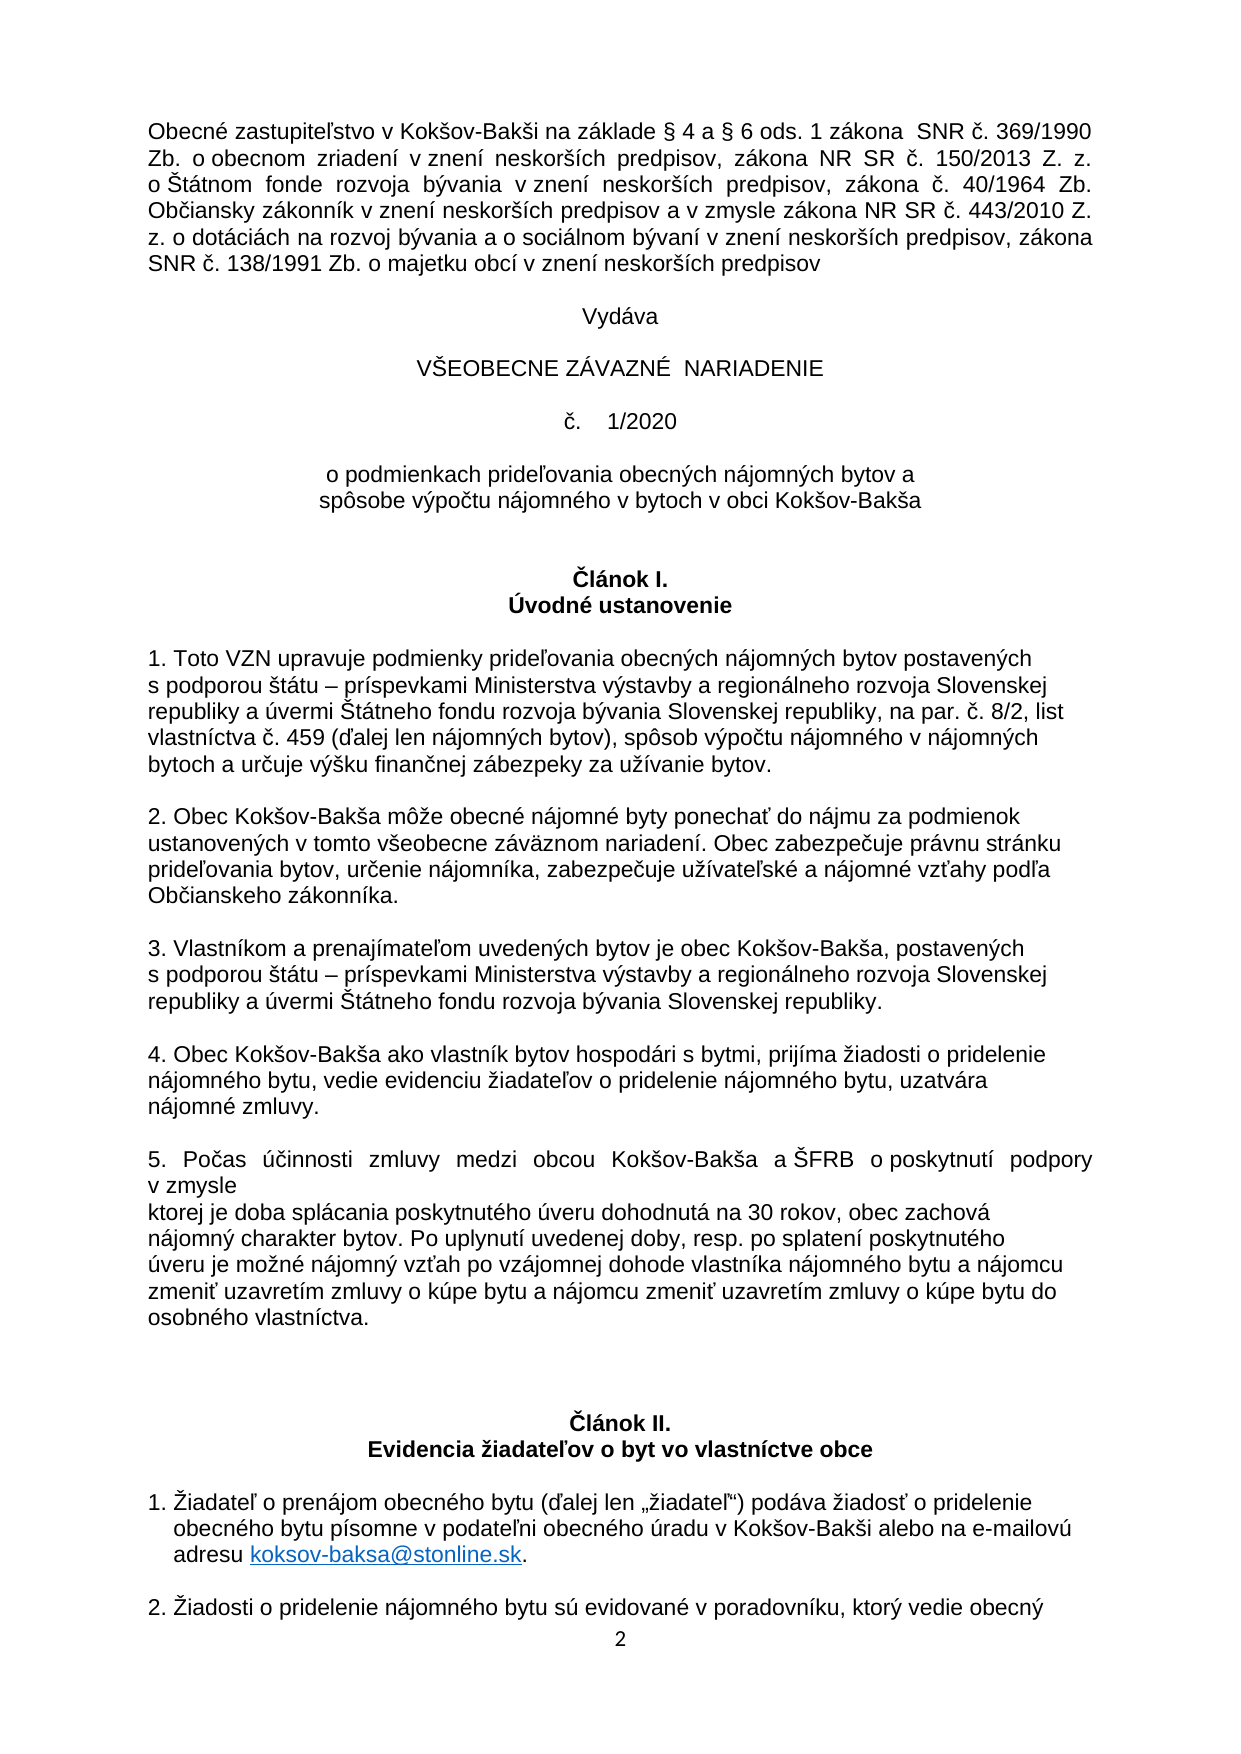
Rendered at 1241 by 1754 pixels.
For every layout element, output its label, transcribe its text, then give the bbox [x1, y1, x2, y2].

text nájomný charakter bytov. Po uplynutí uvedenej doby, resp. po splatení poskytnutého [148, 1225, 1092, 1251]
text nájomné zmluvy. [148, 1093, 1092, 1119]
text ktorej je doba splácania poskytnutého úveru dohodnutá na 30 rokov, obec zachová [148, 1199, 1092, 1225]
text Článok I. [148, 566, 1092, 592]
text zmeniť uzavretím zmluvy o kúpe bytu a nájomcu zmeniť uzavretím zmluvy o kúpe bytu do [148, 1278, 1092, 1304]
text nájomného bytu, vedie evidenciu žiadateľov o pridelenie nájomného bytu, uzatvára [148, 1067, 1092, 1093]
text Vydáva [148, 303, 1092, 329]
text č. 1/2020 [148, 408, 1092, 434]
text republiky a úvermi Štátneho fondu rozvoja bývania Slovenskej republiky. [148, 988, 1092, 1014]
text 2. Obec Kokšov-Bakša môže obecné nájomné byty ponechať do nájmu za podmienok [148, 803, 1092, 830]
text 1. Toto VZN upravuje podmienky prideľovania obecných nájomných bytov postavených [148, 645, 1092, 672]
text Úvodné ustanovenie [148, 592, 1092, 619]
text 5. Počas účinnosti zmluvy medzi obcou Kokšov-Bakša a ŠFRB o poskytnutí podpory v zmysle [148, 1146, 1092, 1199]
text osobného vlastníctva. [148, 1304, 1092, 1330]
text 2. Žiadosti o pridelenie nájomného bytu sú evidované v poradovníku, ktorý vedie obecný [148, 1594, 1092, 1620]
text s podporou štátu – príspevkami Ministerstva výstavby a regionálneho rozvoja Slovenskej [148, 961, 1092, 988]
text Článok II. [148, 1409, 1092, 1436]
text 3. Vlastníkom a prenajímateľom uvedených bytov je obec Kokšov-Bakša, postavených [148, 935, 1092, 961]
text ustanovených v tomto všeobecne záväznom nariadení. Obec zabezpečuje právnu stránku [148, 830, 1092, 856]
text Evidencia žiadateľov o byt vo vlastníctve obce [148, 1436, 1092, 1462]
text 4. Obec Kokšov-Bakša ako vlastník bytov hospodári s bytmi, prijíma žiadosti o pridelenie [148, 1041, 1092, 1067]
text 1. Žiadateľ o prenájom obecného bytu (ďalej len „žiadateľ“) podáva žiadosť o pridelenie [148, 1488, 1092, 1515]
text spôsobe výpočtu nájomného v bytoch v obci Kokšov-Bakša [148, 487, 1092, 513]
text úveru je možné nájomný vzťah po vzájomnej dohode vlastníka nájomného bytu a nájomcu [148, 1251, 1092, 1278]
text obecného bytu písomne v podateľni obecného úradu v Kokšov-Bakši alebo na e-mailovú [148, 1515, 1092, 1541]
text Obecné zastupiteľstvo v Kokšov-Bakši na základe § 4 a § 6 ods. 1 zákona SNR č. 369/1990 Zb. o obecnom zriadení v znení neskorších predpisov, zákona NR SR č. 150/2013 Z. z. o Štátnom fonde rozvoja bývania v znení neskorších predpisov, zákona č. 40/1964 Zb. Občiansky zákonník v znení neskorších predpisov a v zmysle zákona NR SR č. 443/2010 Z. z. o dotáciách na rozvoj bývania a o sociálnom bývaní v znení neskorších predpisov, zákona SNR č. 138/1991 Zb. o majetku obcí v znení neskorších predpisov [148, 118, 1092, 276]
text s podporou štátu – príspevkami Ministerstva výstavby a regionálneho rozvoja Slovenskej [148, 672, 1092, 698]
text republiky a úvermi Štátneho fondu rozvoja bývania Slovenskej republiky, na par. č. 8/2, list [148, 698, 1092, 724]
text adresu koksov-baksa@stonline.sk. [148, 1541, 1092, 1568]
text o podmienkach prideľovania obecných nájomných bytov a [148, 461, 1092, 487]
text VŠEOBECNE ZÁVAZNÉ NARIADENIE [148, 355, 1092, 382]
text prideľovania bytov, určenie nájomníka, zabezpečuje užívateľské a nájomné vzťahy podľa [148, 856, 1092, 882]
text vlastníctva č. 459 (ďalej len nájomných bytov), spôsob výpočtu nájomného v nájomných [148, 724, 1092, 751]
text Občianskeho zákonníka. [148, 882, 1092, 909]
text bytoch a určuje výšku finančnej zábezpeky za užívanie bytov. [148, 751, 1092, 777]
